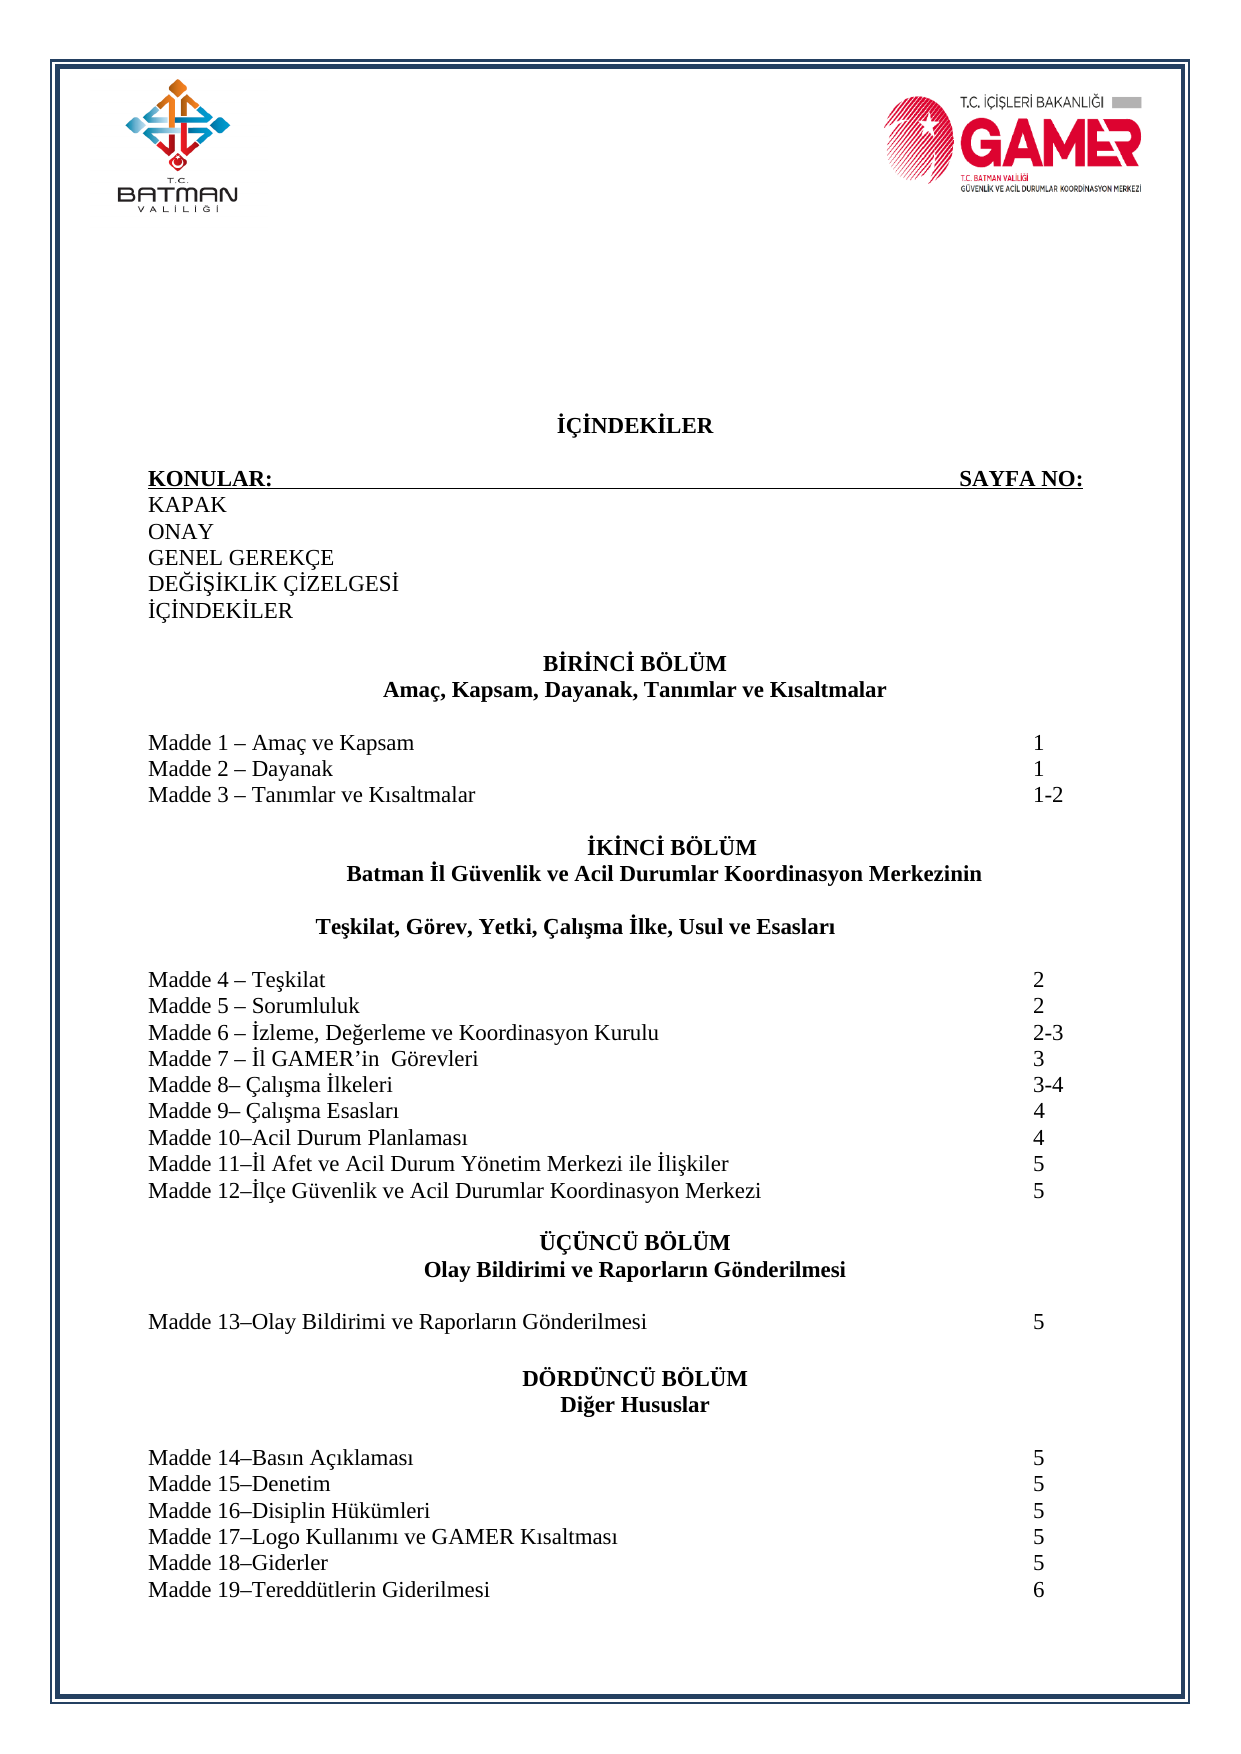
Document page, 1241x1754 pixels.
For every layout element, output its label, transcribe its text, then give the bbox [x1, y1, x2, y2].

text Madde 16–Disiplin Hükümleri 5 [148, 1497, 1122, 1523]
text Madde 7 – İl GAMER’in Görevleri 3 [148, 1045, 1122, 1071]
text DÖRDÜNCÜ BÖLÜM [148, 1365, 1122, 1391]
text Madde 15–Denetim 5 [148, 1470, 1122, 1497]
picture [877, 86, 1147, 201]
text Madde 3 – Tanımlar ve Kısaltmalar 1-2 [148, 781, 1122, 808]
text Madde 14–Basın Açıklaması 5 [148, 1444, 1122, 1470]
text Madde 5 – Sorumluluk 2 [148, 992, 1122, 1018]
text Madde 11–İl Afet ve Acil Durum Yönetim Merkezi ile İlişkiler 5 [148, 1150, 1122, 1177]
text DEĞİŞİKLİK ÇİZELGESİ [148, 571, 1122, 597]
text Madde 17–Logo Kullanımı ve GAMER Kısaltması 5 [148, 1523, 1122, 1549]
text GENEL GEREKÇE [148, 544, 1122, 571]
picture [89, 69, 268, 228]
text Madde 1 – Amaç ve Kapsam 1 [148, 729, 1122, 755]
text Madde 9– Çalışma Esasları 4 [148, 1098, 1122, 1124]
text KONULAR: SAYFA NO: [148, 465, 1122, 491]
text İÇİNDEKİLER [148, 412, 1122, 439]
text Diğer Hususlar [148, 1391, 1122, 1418]
text Teşkilat, Görev, Yetki, Çalışma İlke, Usul ve Esasları [148, 913, 1122, 939]
text İÇİNDEKİLER [148, 597, 1122, 623]
text Madde 13–Olay Bildirimi ve Raporların Gönderilmesi 5 [148, 1308, 1122, 1335]
text Olay Bildirimi ve Raporların Gönderilmesi [148, 1256, 1122, 1282]
text BİRİNCİ BÖLÜM [148, 649, 1122, 676]
text Madde 2 – Dayanak 1 [148, 755, 1122, 781]
text Madde 19–Tereddütlerin Giderilmesi 6 [148, 1576, 1122, 1602]
text İKİNCİ BÖLÜM [148, 834, 1122, 860]
text Madde 8– Çalışma İlkeleri 3-4 [148, 1071, 1122, 1098]
text Madde 10–Acil Durum Planlaması 4 [148, 1124, 1122, 1150]
text ÜÇÜNCÜ BÖLÜM [148, 1229, 1122, 1256]
text Madde 12–İlçe Güvenlik ve Acil Durumlar Koordinasyon Merkezi 5 [148, 1177, 1122, 1203]
text KAPAK [148, 491, 1122, 518]
text Amaç, Kapsam, Dayanak, Tanımlar ve Kısaltmalar [148, 676, 1122, 702]
text Madde 6 – İzleme, Değerleme ve Koordinasyon Kurulu 2-3 [148, 1018, 1122, 1045]
text Madde 4 – Teşkilat 2 [148, 966, 1122, 992]
text Batman İl Güvenlik ve Acil Durumlar Koordinasyon Merkezinin [148, 860, 1122, 887]
text ONAY [148, 518, 1122, 544]
text Madde 18–Giderler 5 [148, 1549, 1122, 1576]
